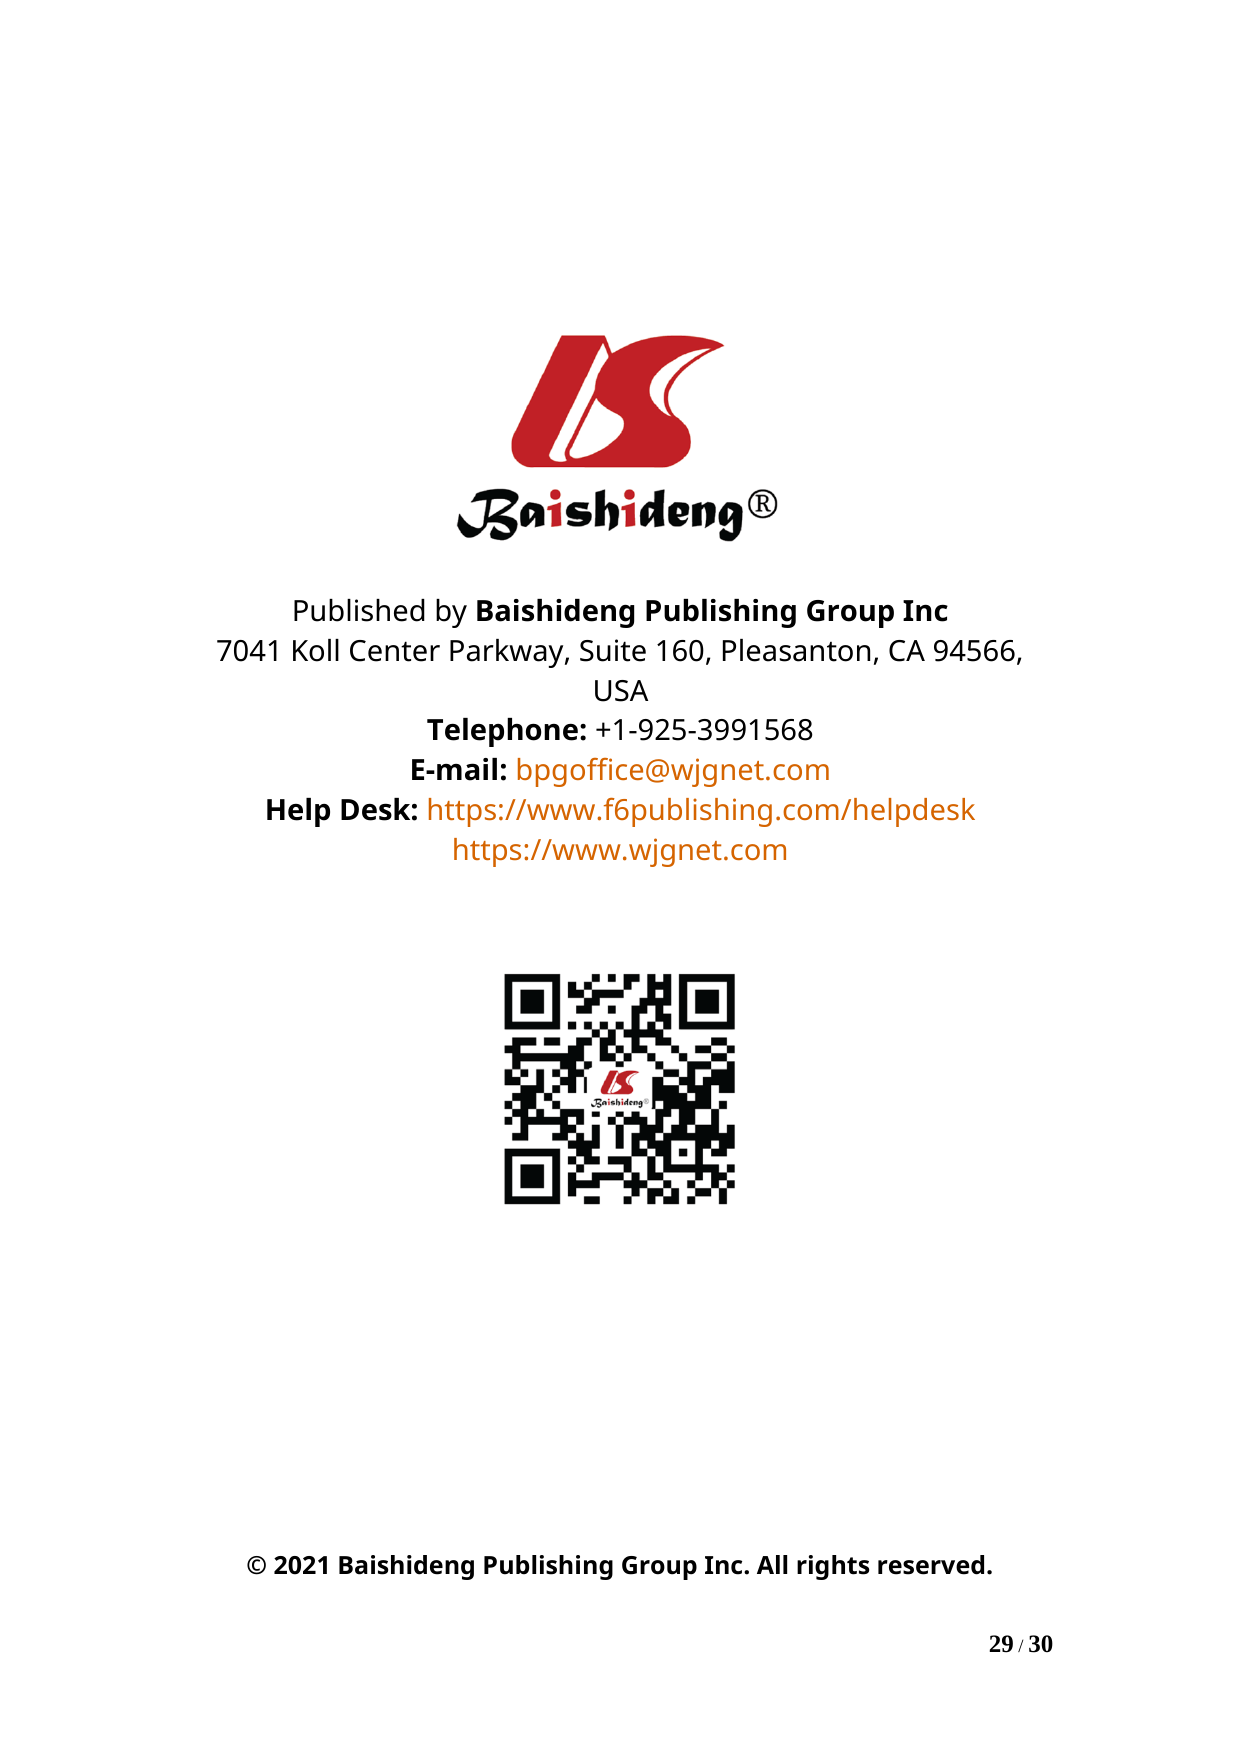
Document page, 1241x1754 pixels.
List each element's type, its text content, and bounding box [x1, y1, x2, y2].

text https://www.wjgnet.com [187, 829, 1053, 868]
text Help Desk: https://www.f6publishing.com/helpdesk [187, 789, 1053, 829]
text © 2021 Baishideng Publishing Group Inc. All rights reserved. [187, 1547, 1053, 1582]
text 7041 Koll Center Parkway, Suite 160, Pleasanton, CA 94566, USA [187, 630, 1053, 710]
text Published by Baishideng Publishing Group Inc [187, 591, 1053, 630]
text Telephone: +1-925-3991568 [187, 710, 1053, 749]
text E-mail: bpgoffice@wjgnet.com [187, 749, 1053, 789]
picture [501, 970, 739, 1207]
picture [415, 320, 826, 557]
